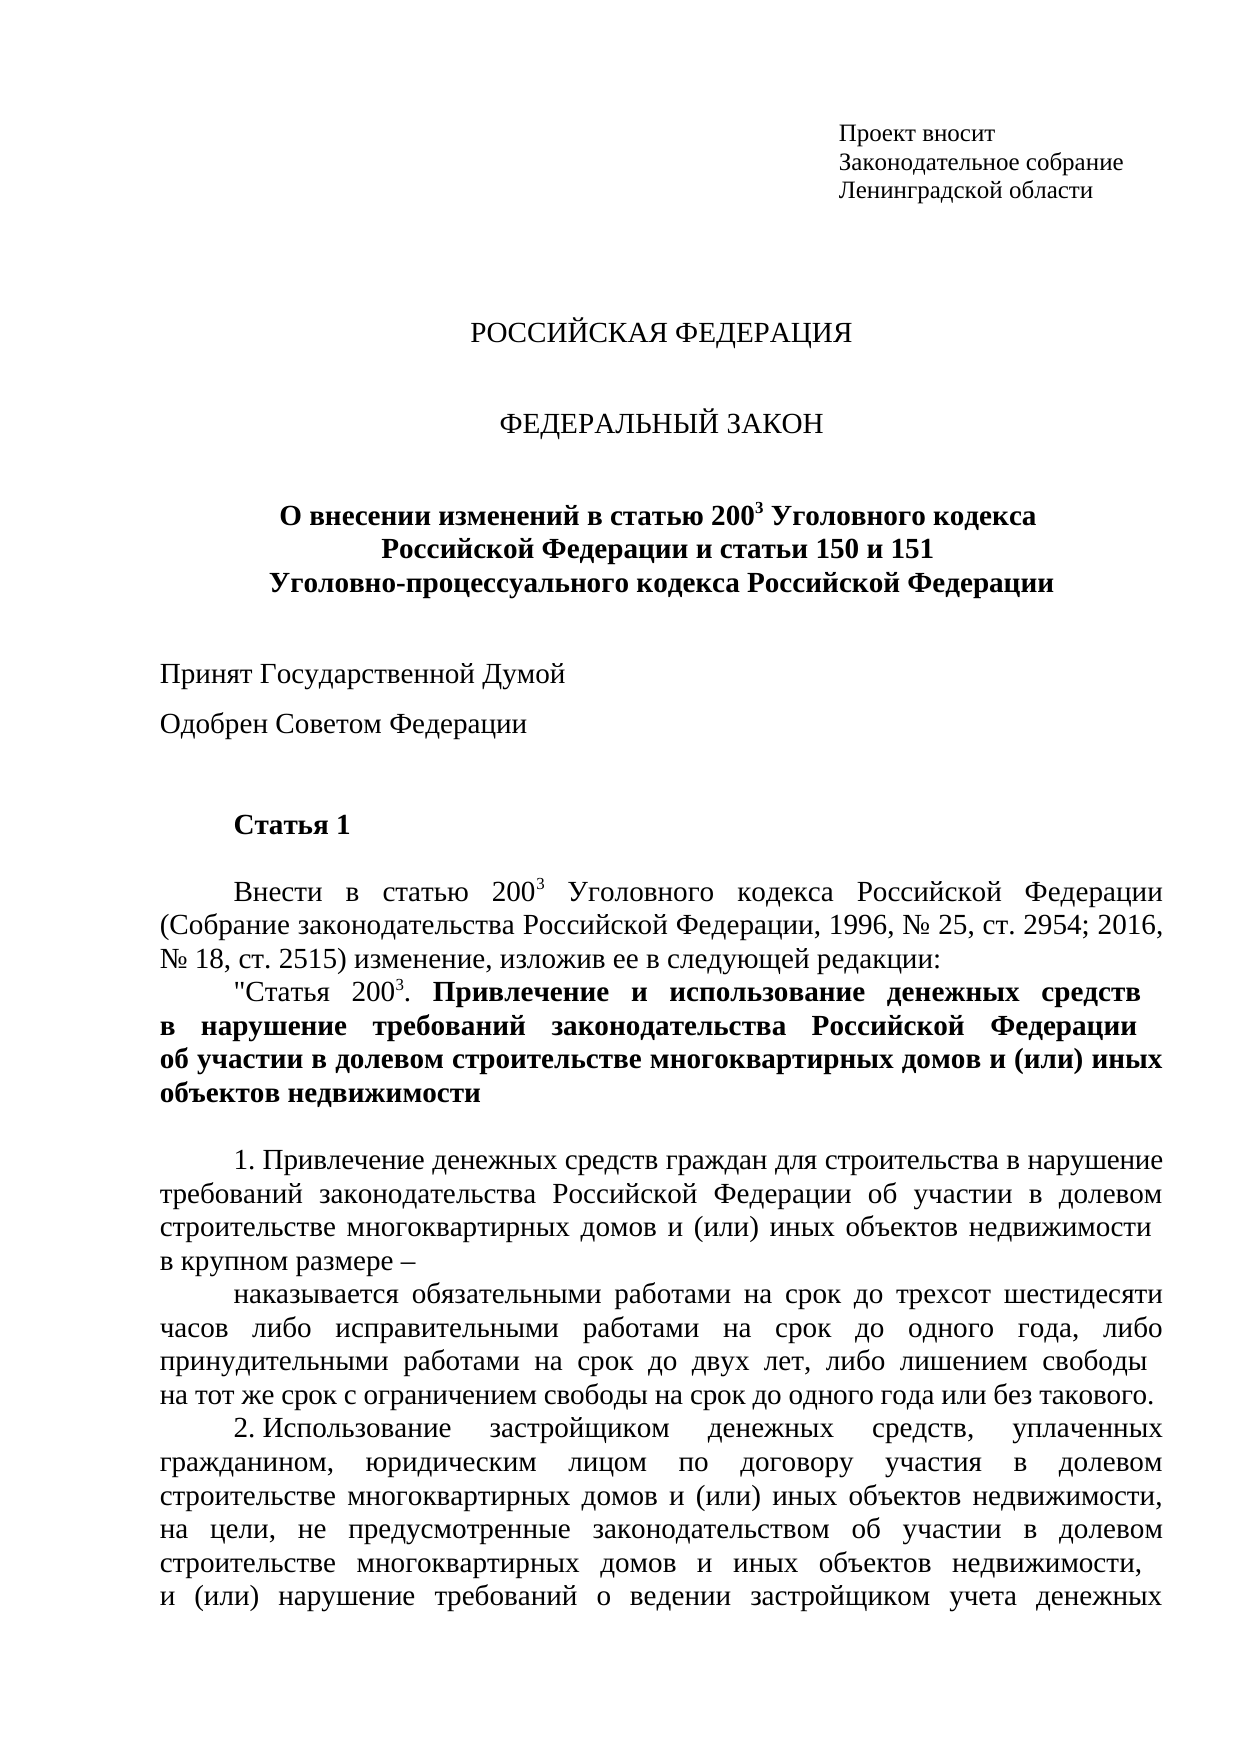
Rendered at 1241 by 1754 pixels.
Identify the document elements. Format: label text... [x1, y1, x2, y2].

text О внесении изменений в статью 2003 Уголовного кодекса Российской Федерации и статьи 150 и 151 Уголовно-процессуального кодекса Российской Федерации [159, 498, 1163, 598]
text ФЕДЕРАЛЬНЫЙ ЗАКОН [159, 407, 1163, 440]
text Внести в статью 2003 Уголовного кодекса Российской Федерации (Собрание законодательства Российской Федерации, 1996, № 25, ст. 2954; 2016, № 18, ст. 2515) изменение, изложив ее в следующей редакции: [159, 874, 1163, 974]
text Принят Государственной Думой [159, 656, 1163, 689]
text 1. Привлечение денежных средств граждан для строительства в нарушение требований законодательства Российской Федерации об участии в долевом строительстве многоквартирных домов и (или) иных объектов недвижимости в крупном размере – [159, 1142, 1163, 1276]
text РОССИЙСКАЯ ФЕДЕРАЦИЯ [159, 316, 1163, 349]
text Проект вносит Законодательное собрание Ленинградской области [839, 118, 1163, 204]
text Статья 1 [159, 807, 1163, 840]
text "Статья 2003. Привлечение и использование денежных средств в нарушение требований законодательства Российской Федерации об участии в долевом строительстве многоквартирных домов и (или) иных объектов недвижимости [159, 974, 1163, 1109]
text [159, 1411, 1163, 1612]
text Одобрен Советом Федерации [159, 706, 1163, 740]
